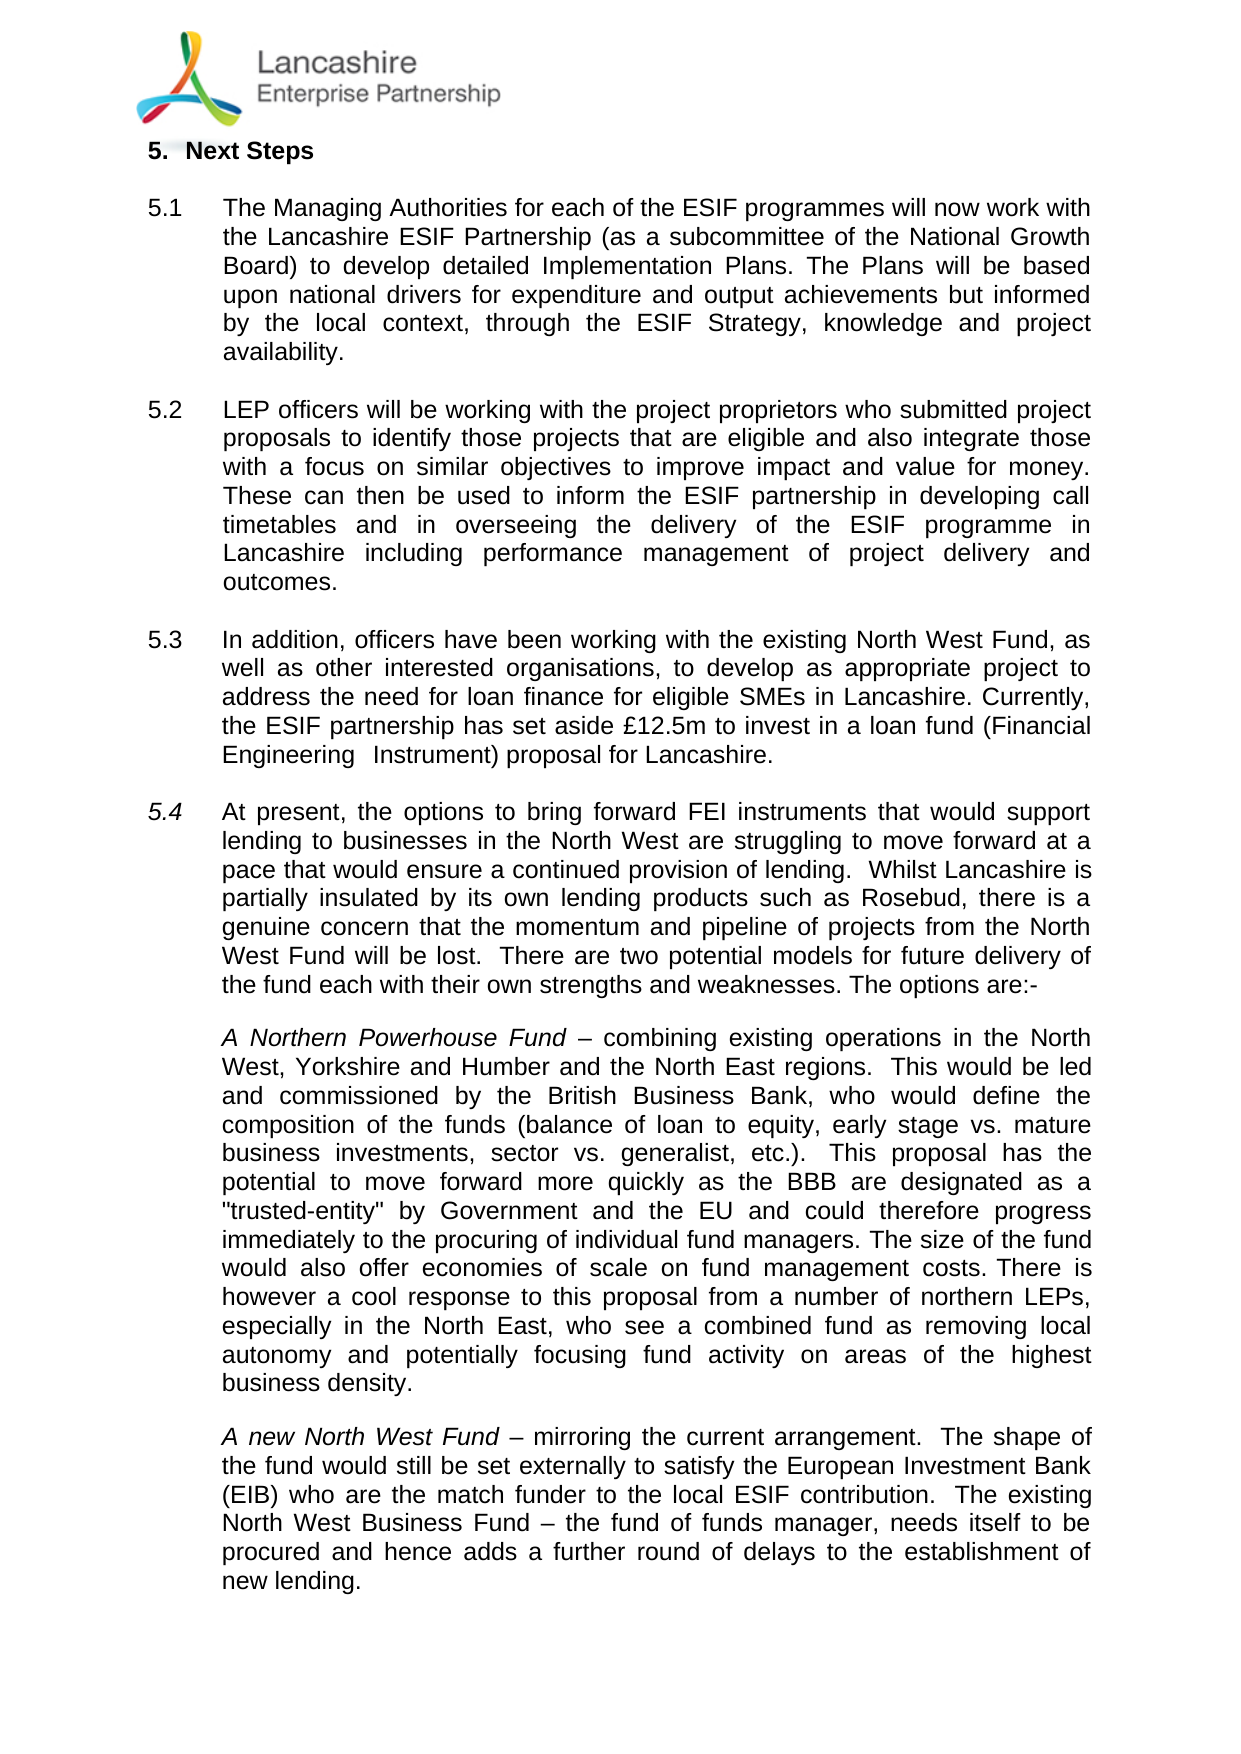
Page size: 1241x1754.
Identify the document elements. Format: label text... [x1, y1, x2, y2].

text A new North West Fund – mirroring the current arrangement. The shape of the fund would still be set externally to satisfy the European Investment Bank (EIB) who are the match funder to the local ESIF contribution. The existing North West Business Fund – the fund of funds manager, needs itself to be procured and hence adds a further round of delays to the establishment of new lending. [222, 1422, 1092, 1594]
text 5.1 The Managing Authorities for each of the ESIF programmes will now work with the Lancashire ESIF Partnership (as a subcommittee of the National Growth Board) to develop detailed Implementation Plans. The Plans will be based upon national drivers for expenditure and output achievements but informed by the local context, through the ESIF Strategy, knowledge and project availability. [148, 193, 1092, 366]
picture [136, 31, 501, 154]
text 5.4 At present, the options to bring forward FEI instruments that would support lending to businesses in the North West are struggling to move forward at a pace that would ensure a continued provision of lending. Whilst Lancashire is partially insulated by its own lending products such as Rosebud, there is a genuine concern that the momentum and pipeline of projects from the North West Fund will be lost. There are two potential models for future delivery of the fund each with their own strengths and weaknesses. The options are:- [148, 797, 1092, 998]
text 5.2 LEP officers will be working with the project proprietors who submitted project proposals to identify those projects that are eligible and also integrate those with a focus on similar objectives to improve impact and value for money. These can then be used to inform the ESIF partnership in developing call timetables and in overseeing the delivery of the ESIF programme in Lancashire including performance management of project delivery and outcomes. [148, 394, 1092, 596]
text 5.3 In addition, officers have been working with the existing North West Fund, as well as other interested organisations, to develop as appropriate project to address the need for loan finance for eligible SMEs in Lancashire. Currently, the ESIF partnership has set aside £12.5m to invest in a loan fund (Financial Engineering Instrument) proposal for Lancashire. [148, 624, 1092, 768]
text A Northern Powerhouse Fund – combining existing operations in the North West, Yorkshire and Humber and the North East regions. This would be led and commissioned by the British Business Bank, who would define the composition of the funds (balance of loan to equity, early stage vs. mature business investments, sector vs. generalist, etc.). This proposal has the potential to move forward more quickly as the BBB are designated as a "trusted-entity" by Government and the EU and could therefore progress immediately to the procuring of individual fund managers. The size of the fund would also offer economies of scale on fund management costs. There is however a cool response to this proposal from a number of northern LEPs, especially in the North East, who see a combined fund as removing local autonomy and potentially focusing fund activity on areas of the highest business density. [148, 1023, 1092, 1397]
list Next Steps [148, 136, 1092, 164]
